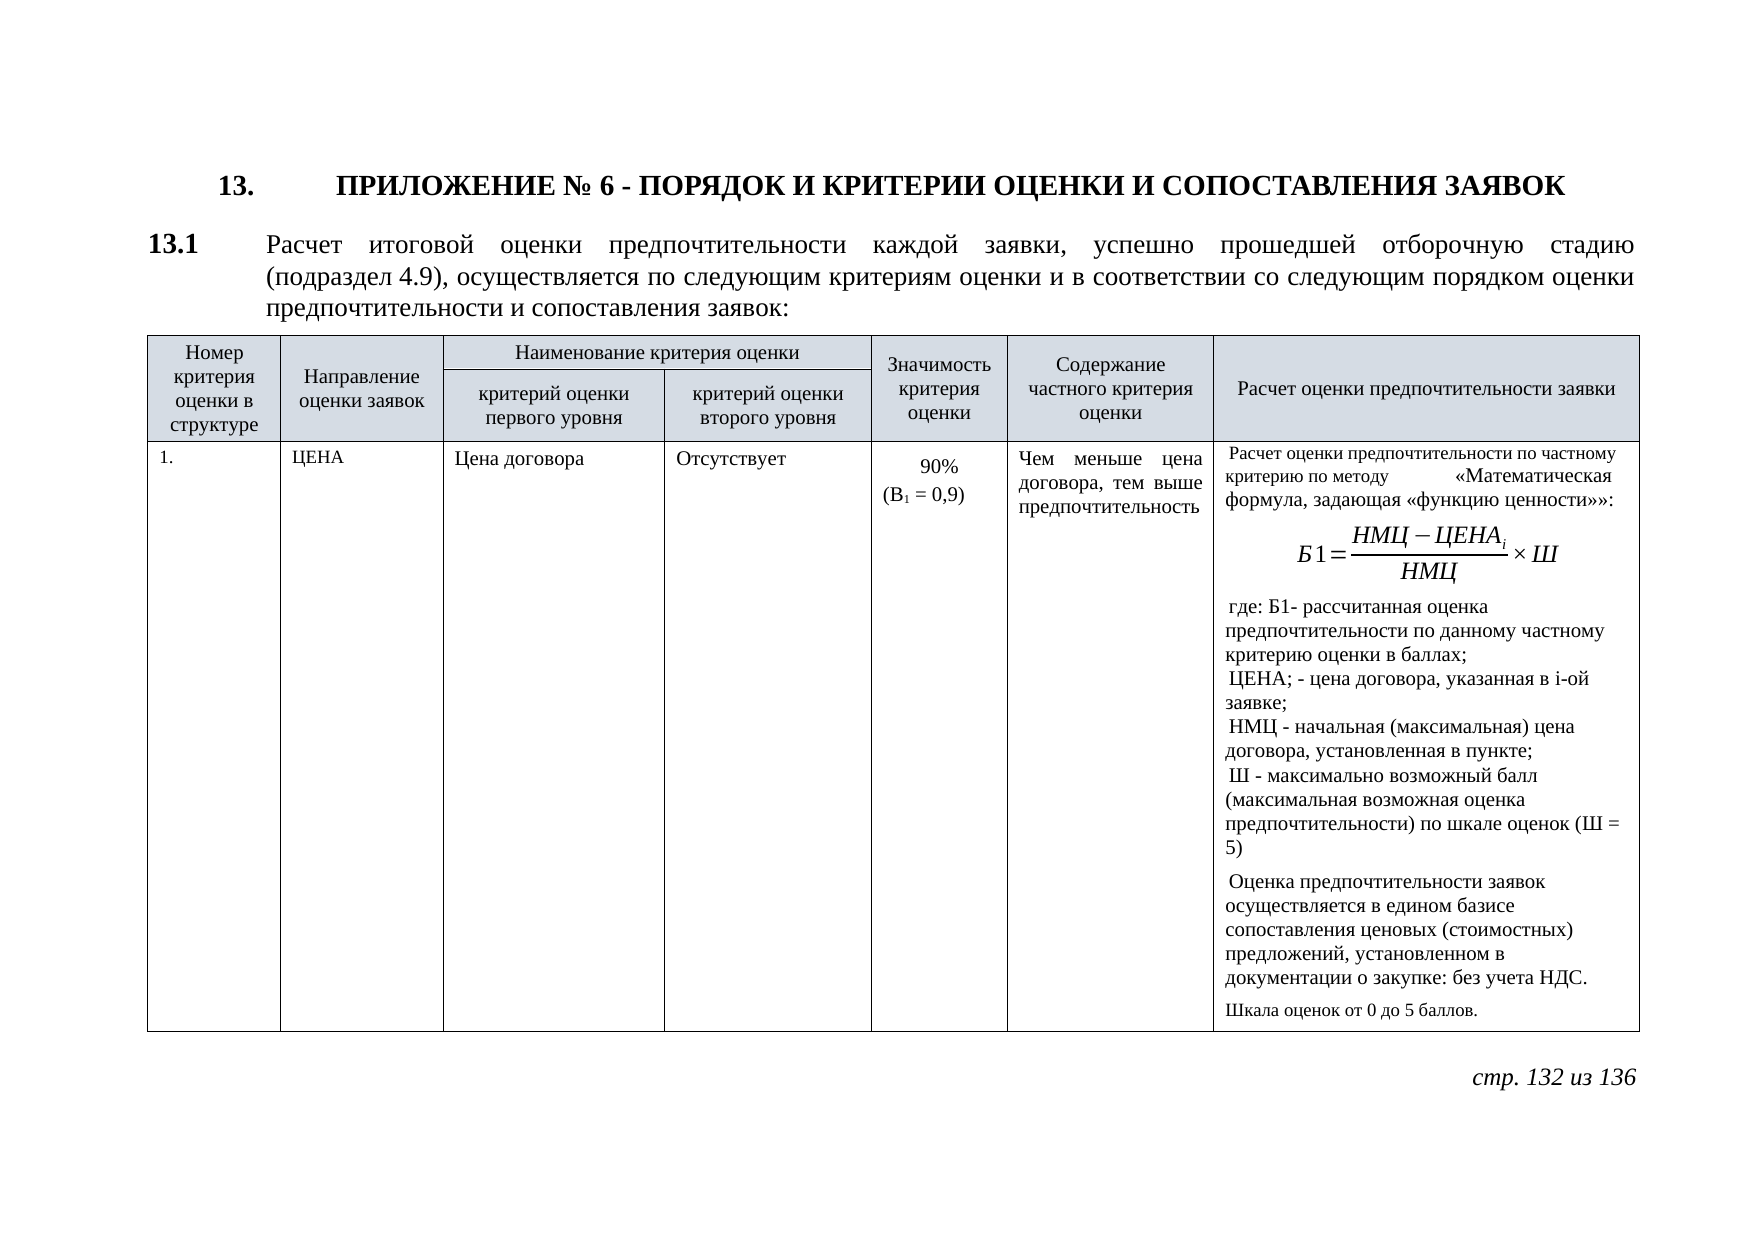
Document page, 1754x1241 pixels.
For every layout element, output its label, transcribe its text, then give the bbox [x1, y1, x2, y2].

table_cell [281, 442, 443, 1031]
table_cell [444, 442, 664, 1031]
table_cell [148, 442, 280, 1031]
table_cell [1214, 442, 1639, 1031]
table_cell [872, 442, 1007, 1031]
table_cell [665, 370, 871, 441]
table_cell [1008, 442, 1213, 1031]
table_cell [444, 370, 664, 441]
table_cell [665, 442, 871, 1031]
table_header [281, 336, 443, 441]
list Расчет итоговой оценки предпочтительности каждой заявки, успешно прошедшей отборочную стадию (подраздел 4.9), осуществляется по следующим критериям оценки и в соответствии со следующим порядком оценки предпочтительности и сопоставления заявок: [148, 227, 1636, 322]
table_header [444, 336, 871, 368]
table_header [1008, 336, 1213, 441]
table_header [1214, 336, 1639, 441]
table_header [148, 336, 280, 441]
subtitle ПРИЛОЖЕНИЕ № 6 - ПОРЯДОК И КРИТЕРИИ ОЦЕНКИ И СОПОСТАВЛЕНИЯ ЗАЯВОК [148, 168, 1636, 202]
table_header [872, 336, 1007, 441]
